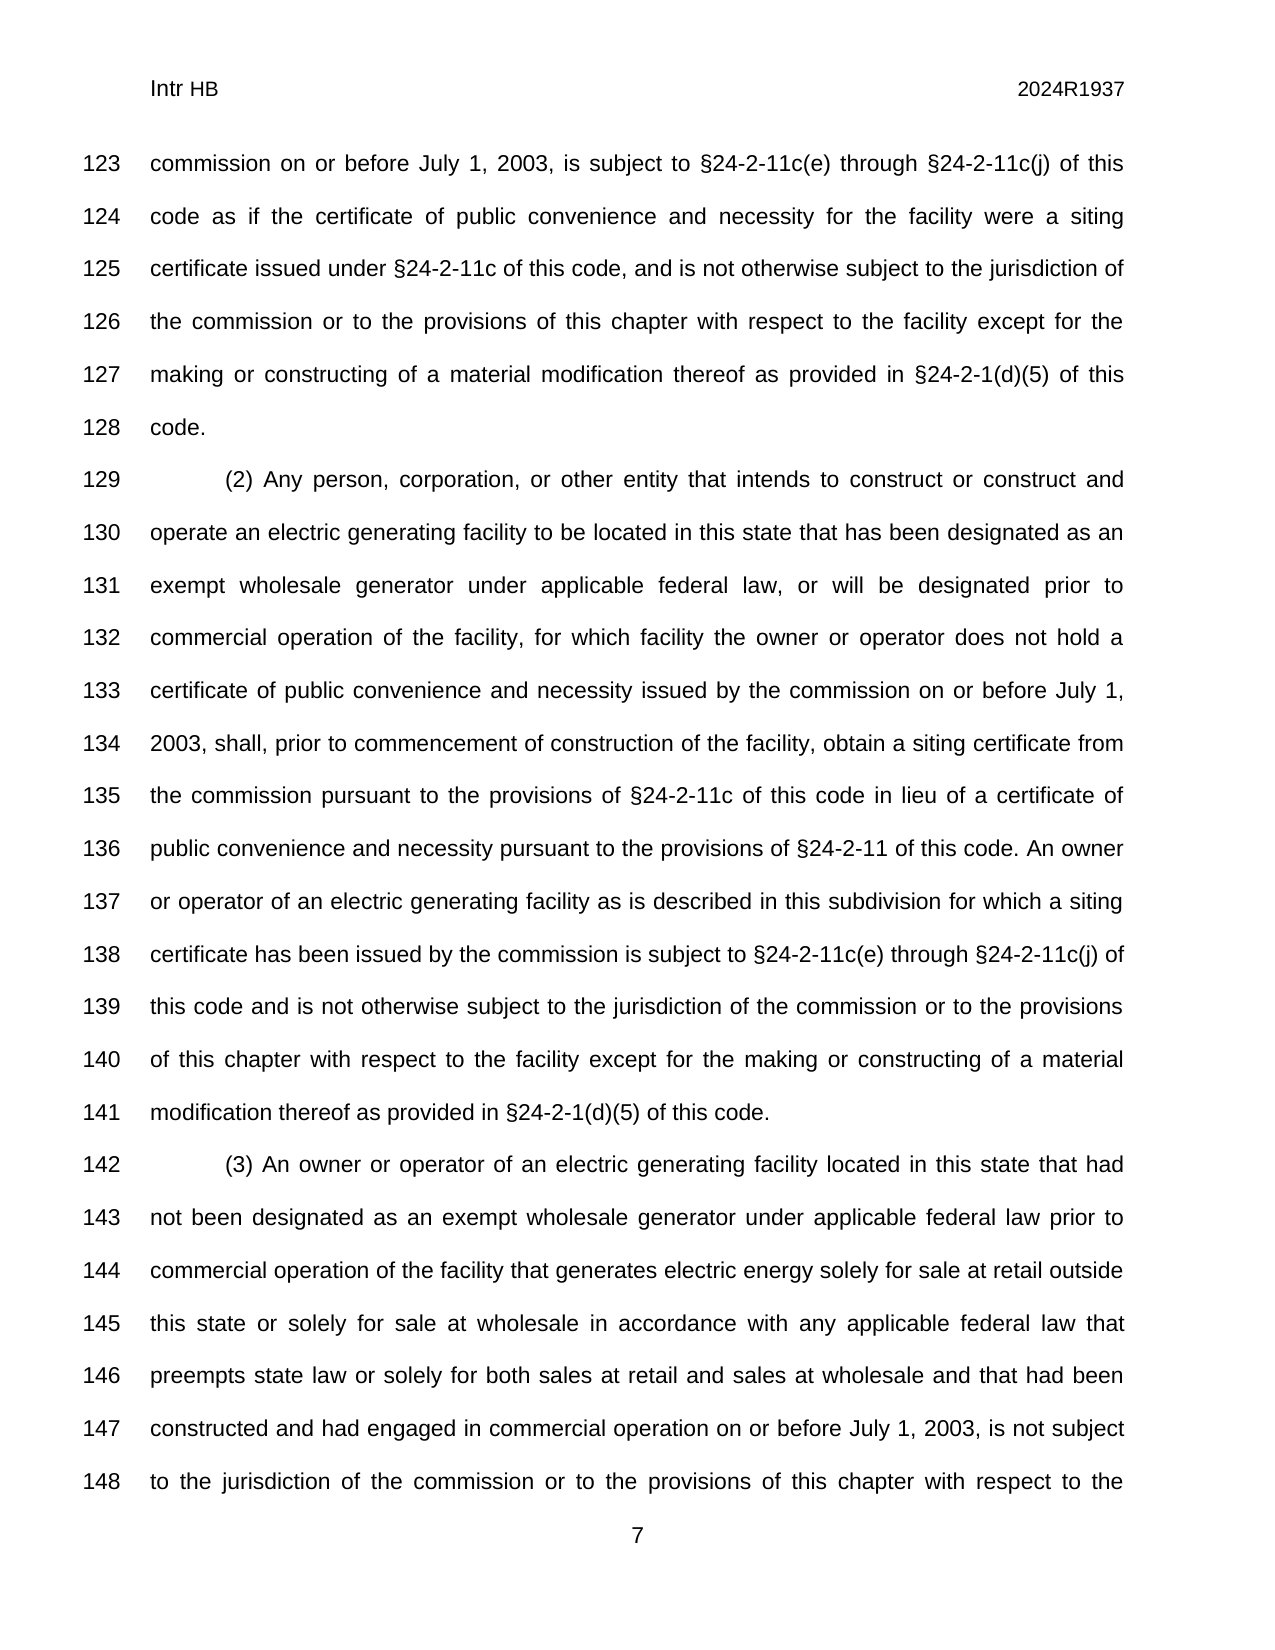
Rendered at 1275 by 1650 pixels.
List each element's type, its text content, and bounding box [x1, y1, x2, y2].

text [150, 1151, 1125, 1494]
text (2) Any person, corporation, or other entity that intends to construct or construct and operate an electric generating facility to be located in this state that has been designated as an exempt wholesale generator under applicable federal law, or will be designated prior to commercial operation of the facility, for which facility the owner or operator does not hold a certificate of public convenience and necessity issued by the commission on or before July 1, 2003, shall, prior to commencement of construction of the facility, obtain a siting certificate from the commission pursuant to the provisions of §24-2-11c of this code in lieu of a certificate of public convenience and necessity pursuant to the provisions of §24-2-11 of this code. An owner or operator of an electric generating facility as is described in this subdivision for which a siting certificate has been issued by the commission is subject to §24-2-11c(e) through §24-2-11c(j) of this code and is not otherwise subject to the jurisdiction of the commission or to the provisions of this chapter with respect to the facility except for the making or constructing of a material modification thereof as provided in §24-2-1(d)(5) of this code. [150, 466, 1125, 1125]
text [150, 150, 1125, 440]
